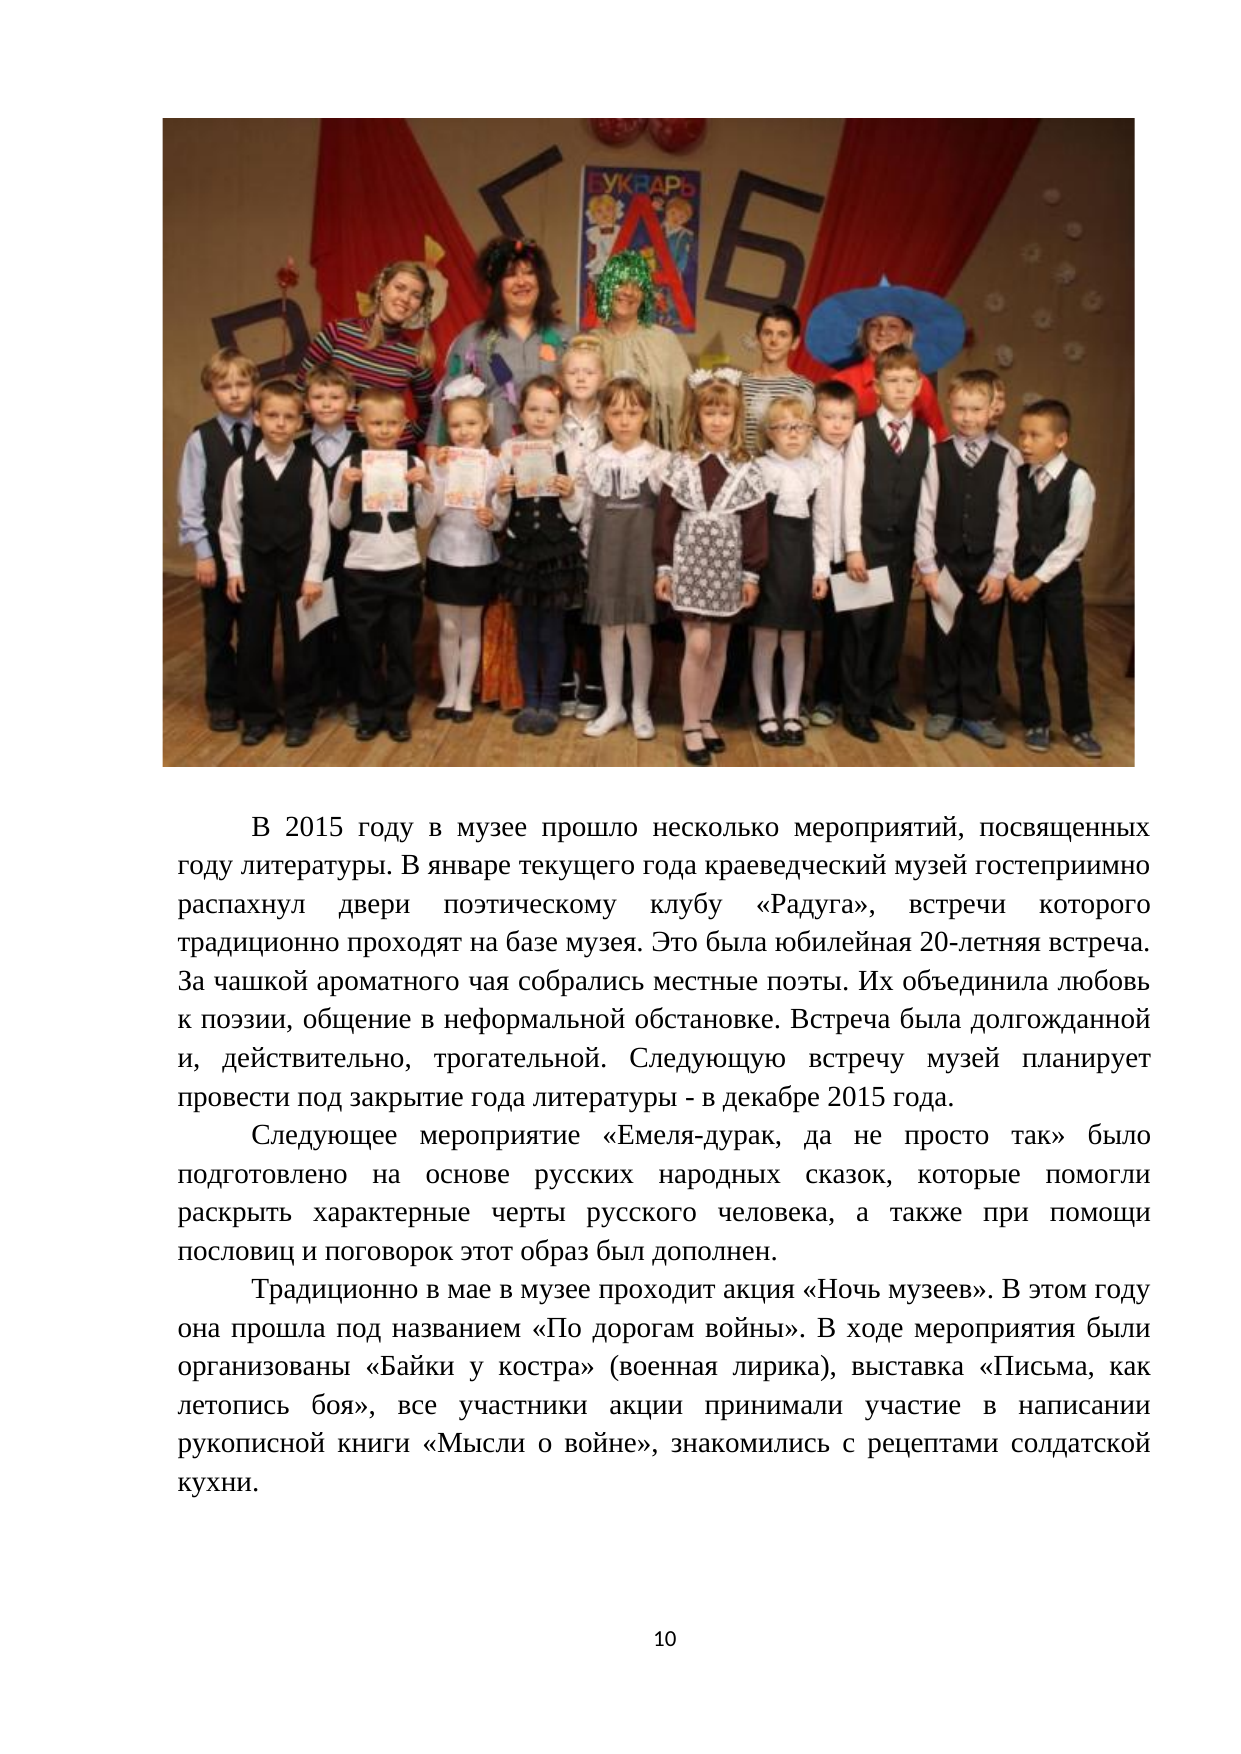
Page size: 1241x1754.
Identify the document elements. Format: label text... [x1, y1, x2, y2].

text Традиционно в мае в музее проходит акция «Ночь музеев». В этом году она прошла под названием «По дорогам войны». В ходе мероприятия были организованы «Байки у костра» (военная лирика), выставка «Письма, как летопись боя», все участники акции принимали участие в написании рукописной книги «Мысли о войне», знакомились с рецептами солдатской кухни. [177, 1271, 1152, 1498]
text Следующее мероприятие «Емеля-дурак, да не просто так» было подготовлено на основе русских народных сказок, которые помогли раскрыть характерные черты русского человека, а также при помощи пословиц и поговорок этот образ был дополнен. [177, 1117, 1152, 1266]
picture [162, 118, 1135, 767]
text В 2015 году в музее прошло несколько мероприятий, посвященных году литературы. В январе текущего года краеведческий музей гостеприимно распахнул двери поэтическому клубу «Радуга», встречи которого традиционно проходят на базе музея. Это была юбилейная 20-летняя встреча. За чашкой ароматного чая собрались местные поэты. Их объединила любовь к поэзии, общение в неформальной обстановке. Встреча была долгожданной и, действительно, трогательной. Следующую встречу музей планирует провести под закрытие года литературы - в декабре 2015 года. [177, 809, 1152, 1112]
